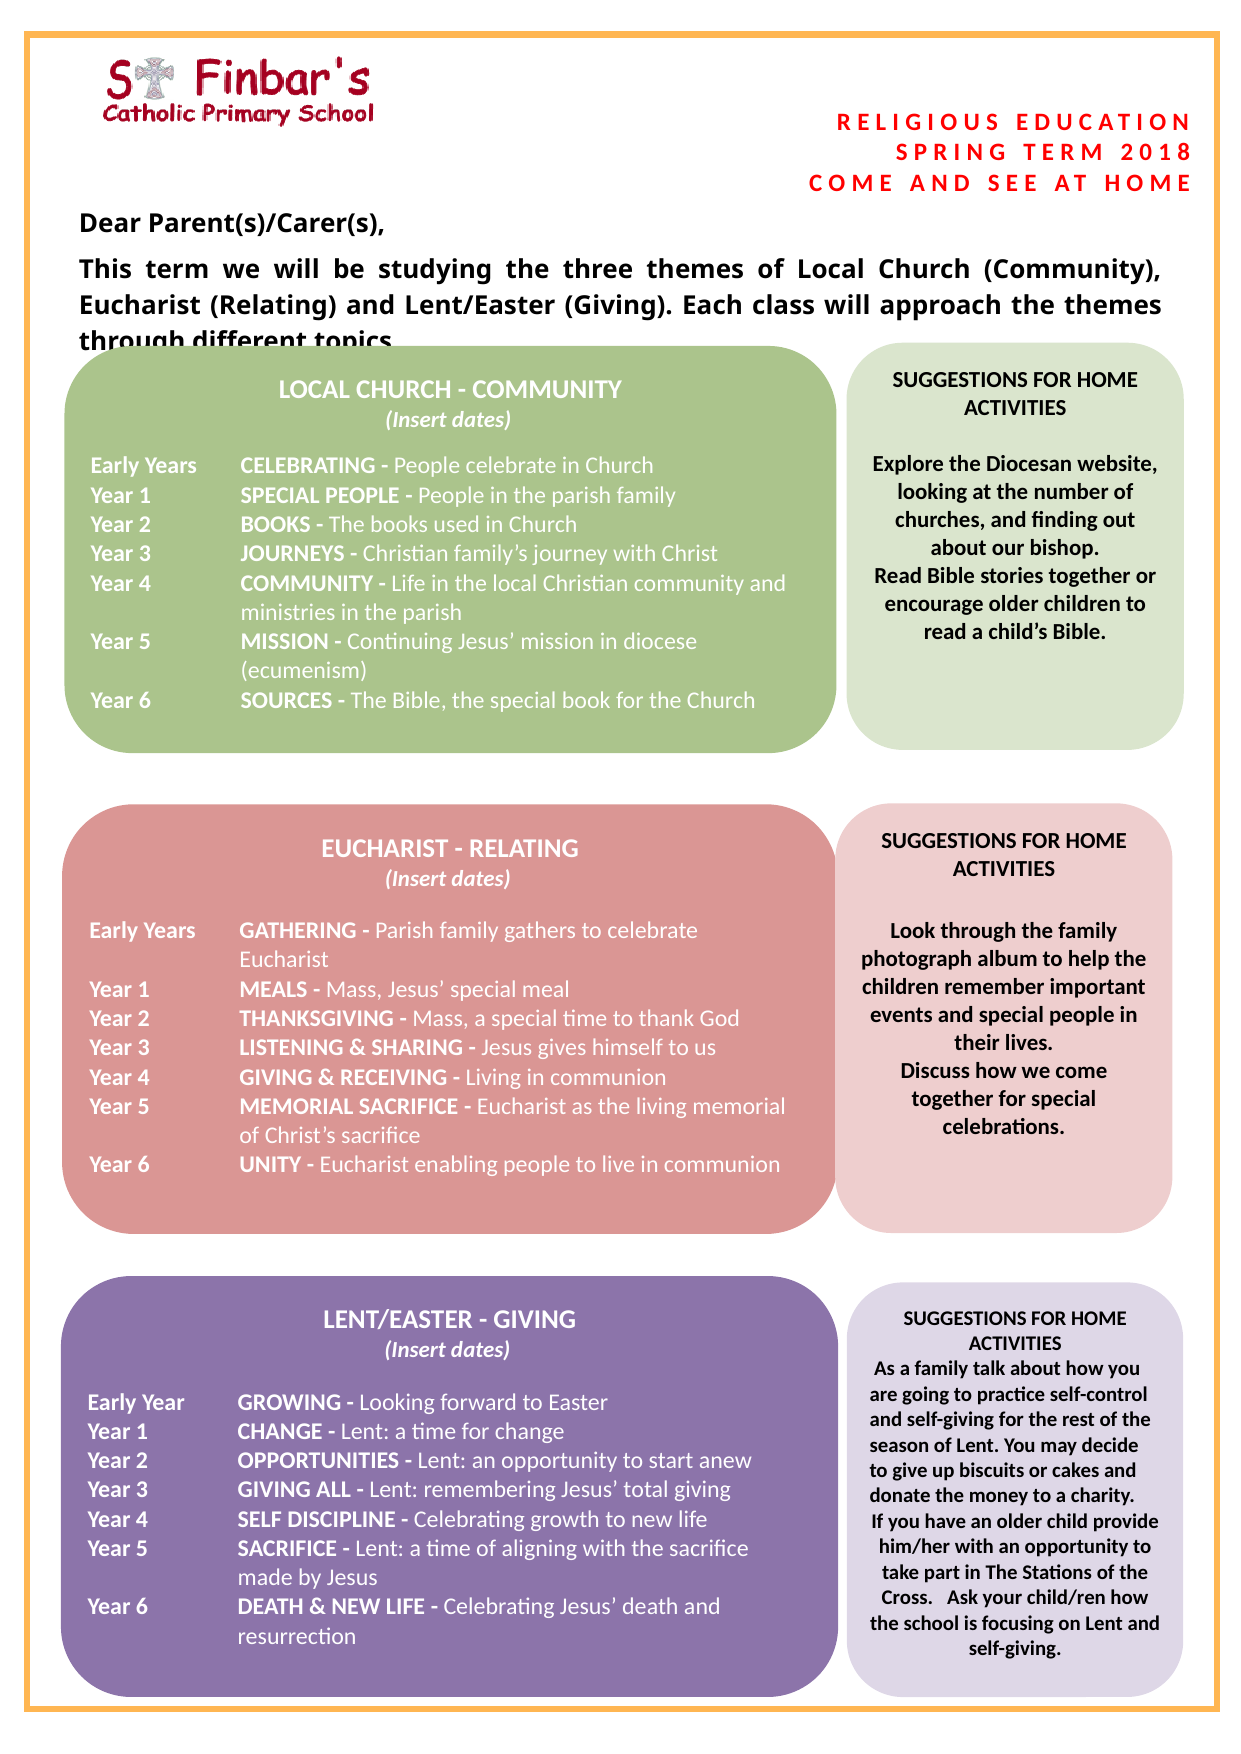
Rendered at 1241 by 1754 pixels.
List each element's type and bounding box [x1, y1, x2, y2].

picture [92, 52, 385, 131]
